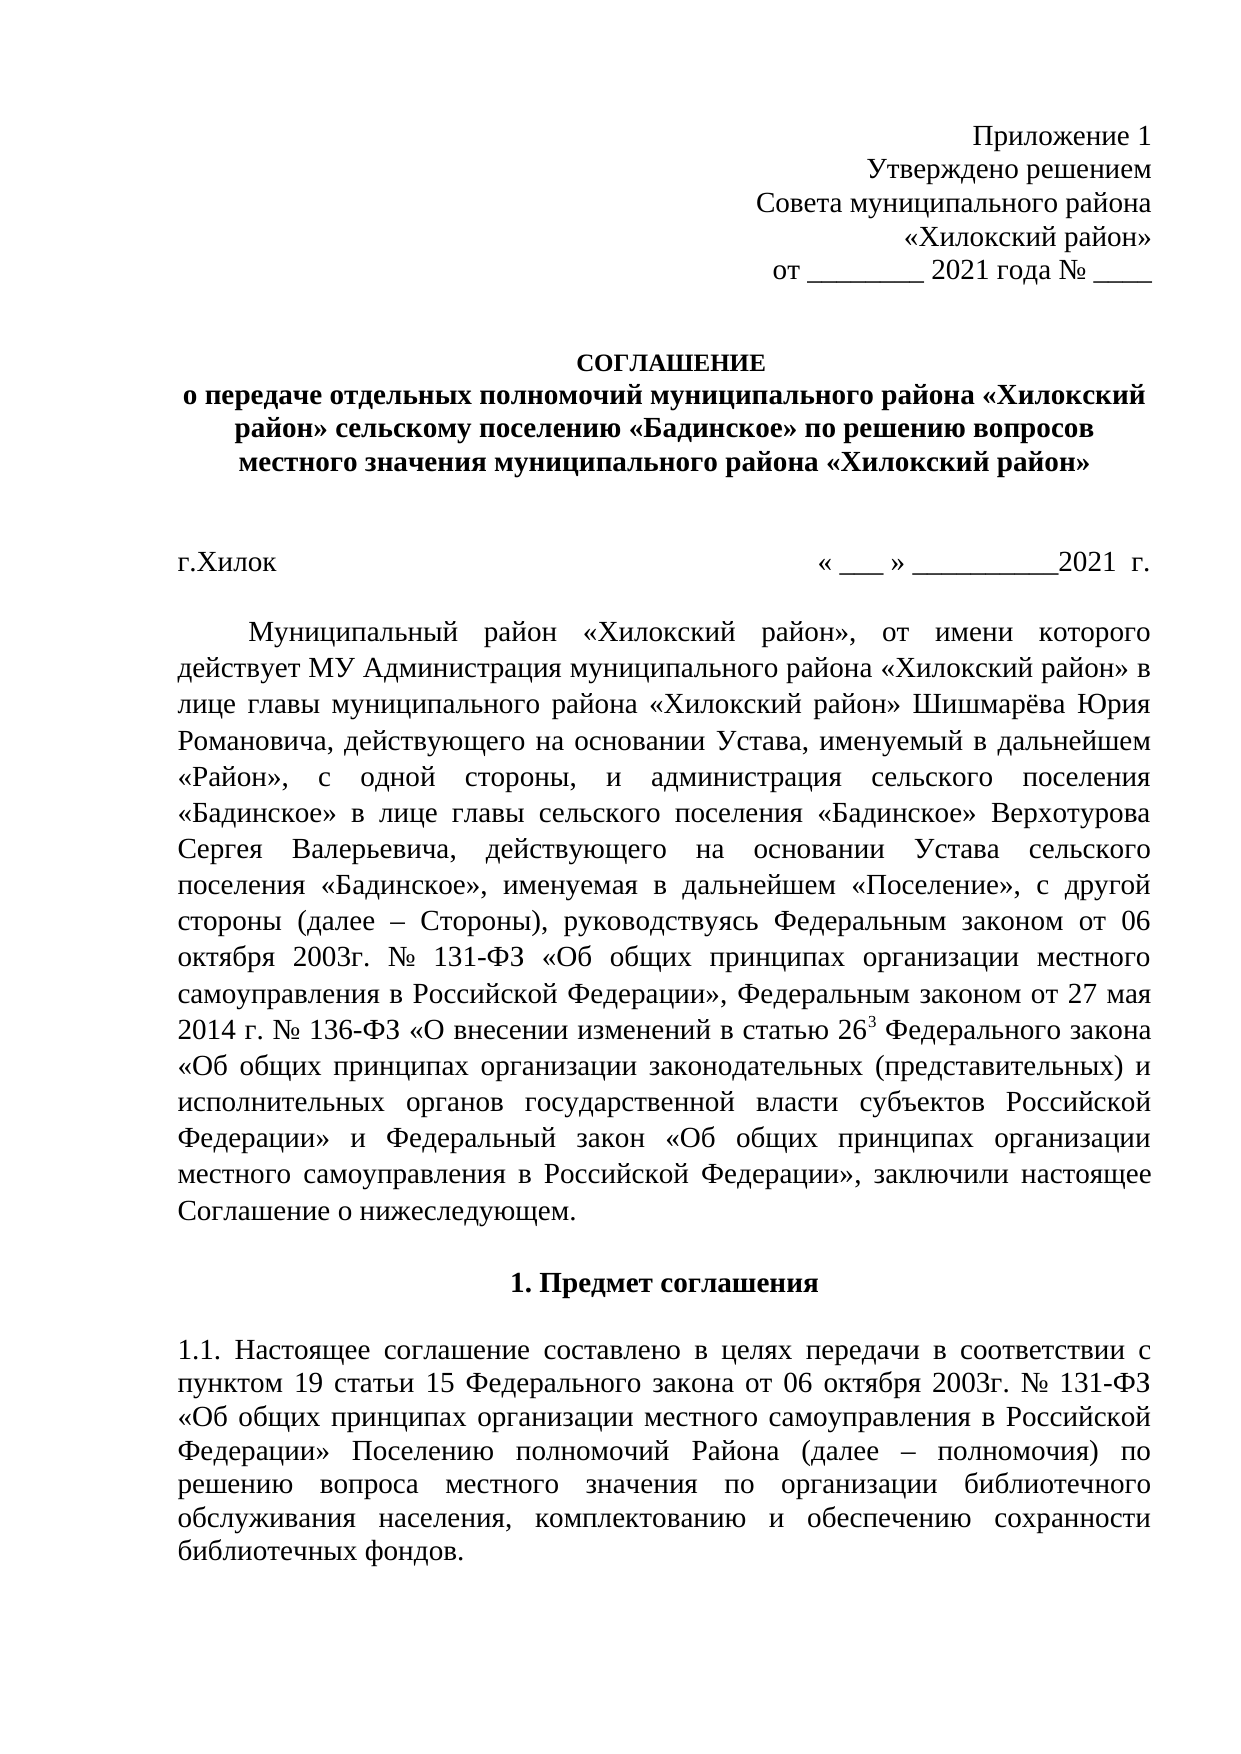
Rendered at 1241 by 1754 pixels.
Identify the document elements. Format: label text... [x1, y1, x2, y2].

text «Хилокский район» [177, 219, 1152, 252]
text Утверждено решением [177, 152, 1152, 185]
text СОГЛАШЕНИЕ [177, 348, 1152, 377]
text Совета муниципального района [177, 185, 1152, 219]
text 1.1. Настоящее соглашение составлено в целях передачи в соответствии с пунктом 19 статьи 15 Федерального закона от 06 октября 2003г. № 131-ФЗ «Об общих принципах организации местного самоуправления в Российской Федерации» Поселению полномочий Района (далее – полномочия) по решению вопроса местного значения по организации библиотечного обслуживания населения, комплектованию и обеспечению сохранности библиотечных фондов. [177, 1332, 1152, 1567]
text Приложение 1 [177, 118, 1152, 152]
text г.Хилок « ___ » __________2021 г. [177, 544, 1152, 578]
text 1. Предмет соглашения [177, 1265, 1152, 1298]
text от ________ 2021 года № ____ [177, 252, 1152, 286]
text Муниципальный район «Хилокский район», от имени которого действует МУ Администрация муниципального района «Хилокский район» в лице главы муниципального района «Хилокский район» Шишмарёва Юрия Романовича, действующего на основании Устава, именуемый в дальнейшем «Район», с одной стороны, и администрация сельского поселения «Бадинское» в лице главы сельского поселения «Бадинское» Верхотурова Сергея Валерьевича, действующего на основании Устава сельского поселения «Бадинское», именуемая в дальнейшем «Поселение», с другой стороны (далее – Стороны), руководствуясь Федеральным законом от 06 октября 2003г. № 131-ФЗ «Об общих принципах организации местного самоуправления в Российской Федерации», Федеральным законом от 27 мая 2014 г. № 136-ФЗ «О внесении изменений в статью 263 Федерального закона «Об общих принципах организации законодательных (представительных) и исполнительных органов государственной власти субъектов Российской Федерации» и Федеральный закон «Об общих принципах организации местного самоуправления в Российской Федерации», заключили настоящее Соглашение о нижеследующем. [177, 614, 1152, 1226]
text о передаче отдельных полномочий муниципального района «Хилокский район» сельскому поселению «Бадинское» по решению вопросов местного значения муниципального района «Хилокский район» [177, 377, 1152, 477]
